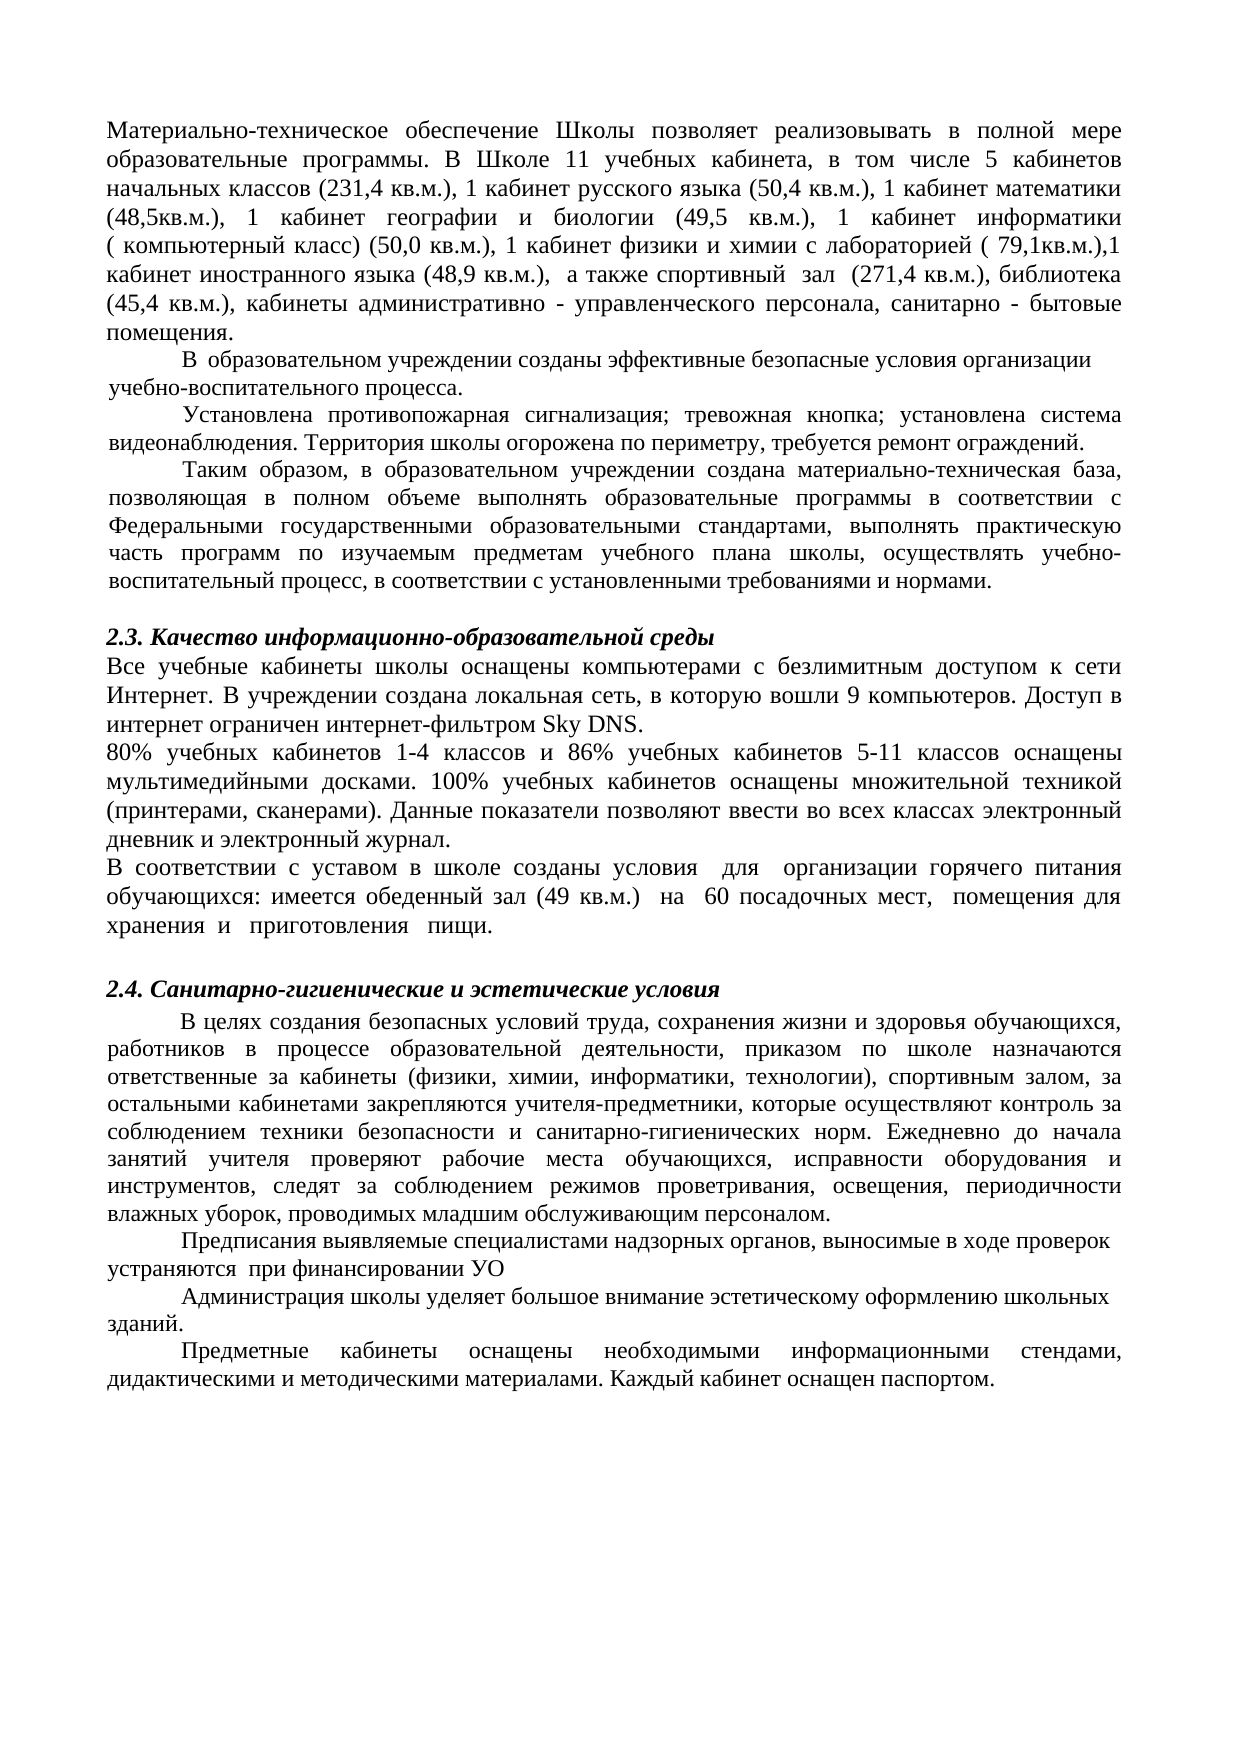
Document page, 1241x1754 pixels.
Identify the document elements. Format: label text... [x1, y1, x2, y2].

text Материально-техническое обеспечение Школы позволяет реализовывать в полной мере образовательные программы. В Школе 11 учебных кабинета, в том числе 5 кабинетов начальных классов (231,4 кв.м.), 1 кабинет русского языка (50,4 кв.м.), 1 кабинет математики (48,5кв.м.), 1 кабинет географии и биологии (49,5 кв.м.), 1 кабинет информатики ( компьютерный класс) (50,0 кв.м.), 1 кабинет физики и химии с лабораторией ( 79,1кв.м.),1 кабинет иностранного языка (48,9 кв.м.), а также спортивный зал (271,4 кв.м.), библиотека (45,4 кв.м.), кабинеты административно - управленческого персонала, санитарно - бытовые помещения. [106, 116, 1123, 346]
list целях создания безопасных условий труда, сохранения жизни и здоровья обучающихся, работников в процессе образовательной деятельности, приказом по школе назначаются ответственные за кабинеты (физики, химии, информатики, технологии), спортивным залом, за остальными кабинетами закрепляются учителя-предметники, которые осуществляют контроль за соблюдением техники безопасности и санитарно-гигиенических норм. Ежедневно до начала занятий учителя проверяют рабочие места обучающихся, исправности оборудования и инструментов, следят за соблюдением режимов проветривания, освещения, периодичности влажных уборок, проводимых младшим обслуживающим персоналом. [107, 1007, 1123, 1226]
text В соответствии с уставом в школе созданы условия для организации горячего питания обучающихся: имеется обеденный зал (49 кв.м.) на 60 посадочных мест, помещения для хранения и приготовления пищи. [106, 852, 1123, 939]
text 80% учебных кабинетов 1-4 классов и 86% учебных кабинетов 5-11 классов оснащены мультимедийными досками. 100% учебных кабинетов оснащены множительной техникой (принтерами, сканерами). Данные показатели позволяют ввести во всех классах электронный дневник и электронный журнал. [106, 737, 1123, 852]
text 2.3. Качество информационно-образовательной среды [106, 622, 1123, 651]
list образовательном учреждении созданы эффективные безопасные условия организации учебно-воспитательного процесса. [108, 346, 1121, 400]
text Все учебные кабинеты школы оснащены компьютерами с безлимитным доступом к сети Интернет. В учреждении создана локальная сеть, в которую вошли 9 компьютеров. Доступ в интернет ограничен интернет-фильтром Sky DNS. [106, 651, 1123, 737]
text Установлена противопожарная сигнализация; тревожная кнопка; установлена система видеонаблюдения. Территория школы огорожена по периметру, требуется ремонт ограждений. [108, 400, 1123, 456]
text Предписания выявляемые специалистами надзорных органов, выносимые в ходе проверок устраняются при финансировании УО [107, 1227, 1123, 1282]
text 2.4. Санитарно-гигиенические и эстетические условия [106, 974, 1123, 1003]
text Таким образом, в образовательном учреждении создана материально-техническая база, позволяющая в полном объеме выполнять образовательные программы в соответствии с Федеральными государственными образовательными стандартами, выполнять практическую часть программ по изучаемым предметам учебного плана школы, осуществлять учебно-воспитательный процесс, в соответствии с установленными требованиями и нормами. [108, 456, 1123, 593]
text Предметные кабинеты оснащены необходимыми информационными стендами, дидактическими и методическими материалами. Каждый кабинет оснащен паспортом. [107, 1337, 1123, 1392]
text Администрация школы уделяет большое внимание эстетическому оформлению школьных зданий. [107, 1282, 1123, 1337]
